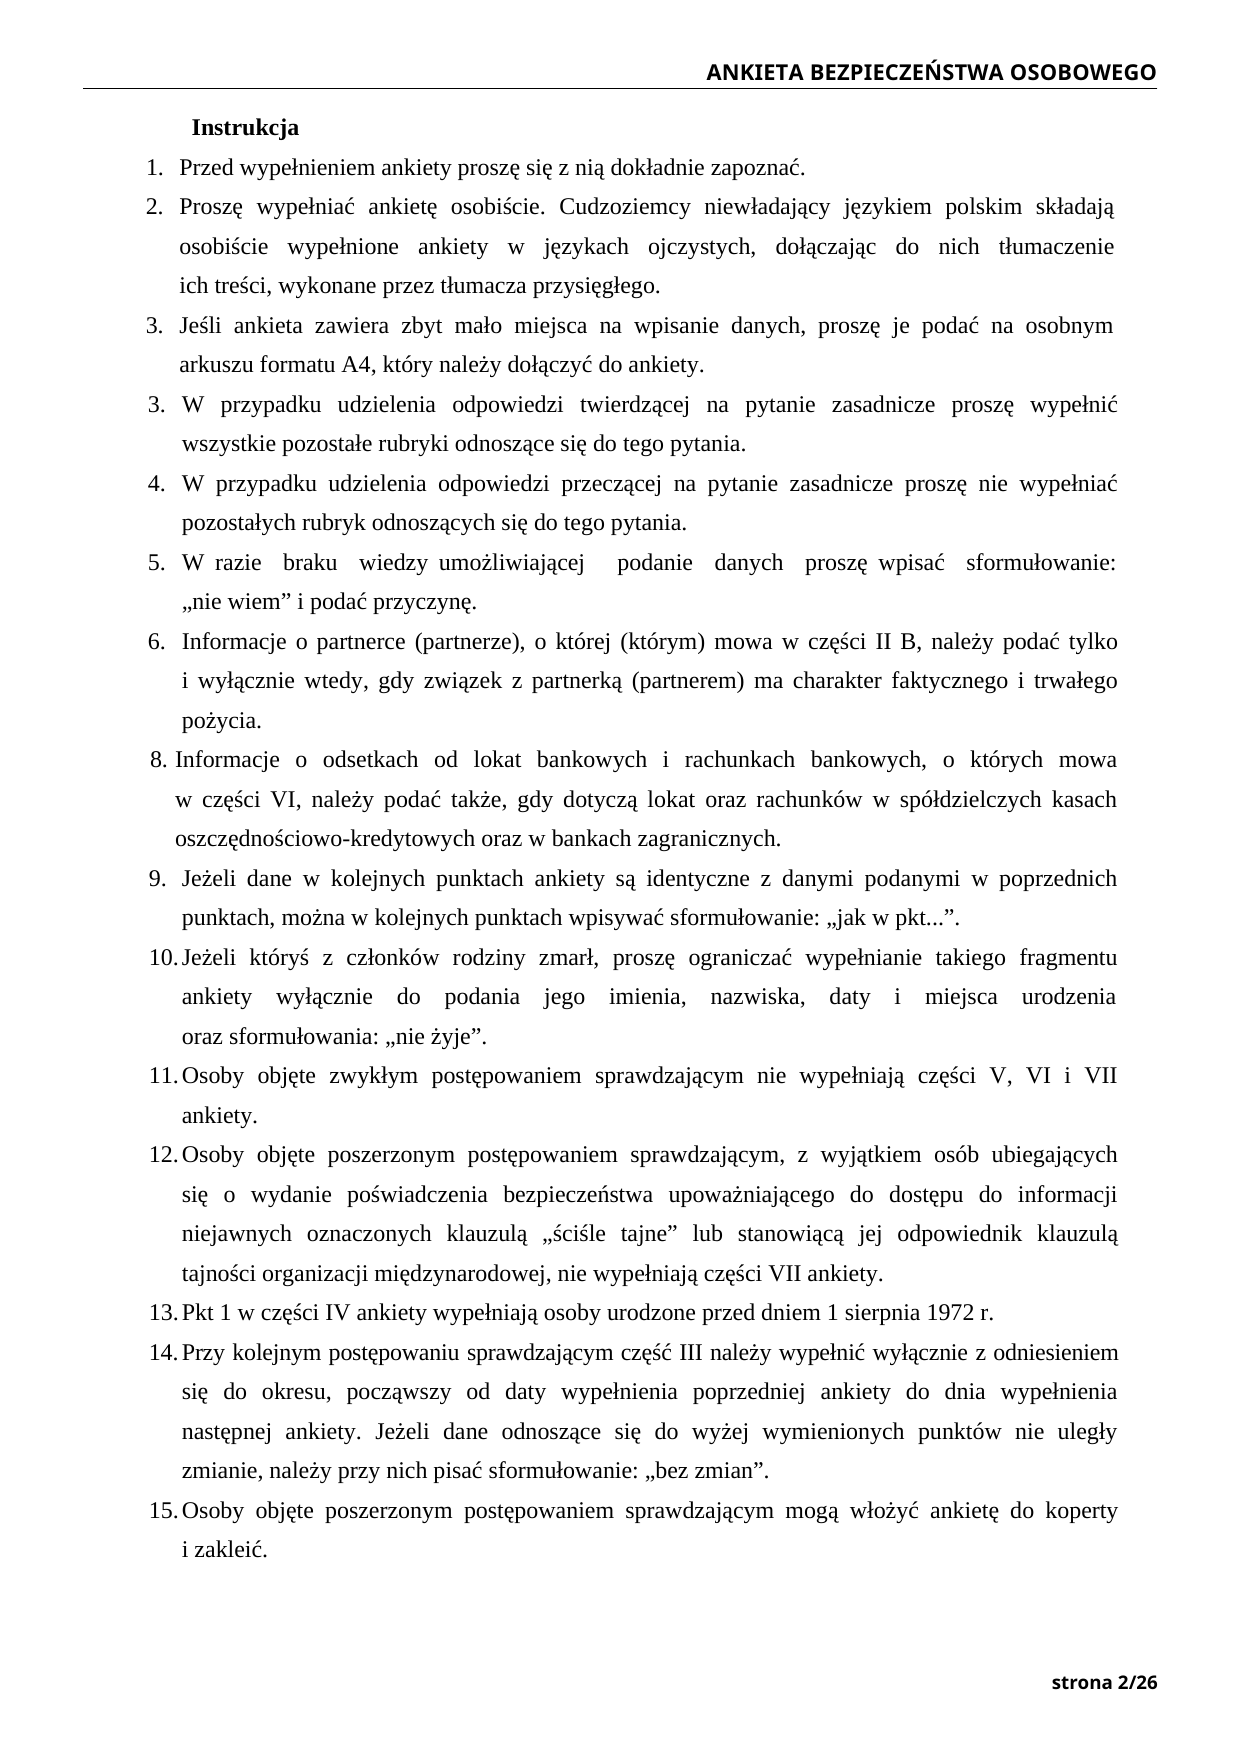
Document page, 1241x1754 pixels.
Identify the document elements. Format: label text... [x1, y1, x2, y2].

list Osoby objęte poszerzonym postępowaniem sprawdzającym, z wyjątkiem osób ubiegających się o wydanie poświadczenia bezpieczeństwa upoważniającego do dostępu do informacji niejawnych oznaczonych klauzulą „ściśle tajne” lub stanowiącą jej odpowiednik klauzulą tajności organizacji międzynarodowej, nie wypełniają części VII ankiety. [149, 1131, 1119, 1289]
list Proszę wypełniać ankietę osobiście. Cudzoziemcy niewładający językiem polskim składają osobiście wypełnione ankiety w językach ojczystych, dołączając do nich tłumaczenie ich treści, wykonane przez tłumacza przysięgłego. [146, 183, 1116, 302]
list Przy kolejnym postępowaniu sprawdzającym część III należy wypełnić wyłącznie z odniesieniem się do okresu, począwszy od daty wypełnienia poprzedniej ankiety do dnia wypełnienia następnej ankiety. Jeżeli dane odnoszące się do wyżej wymienionych punktów nie uległy zmianie, należy przy nich pisać sformułowanie: „bez zmian”. [149, 1328, 1119, 1486]
list W przypadku udzielenia odpowiedzi twierdzącej na pytanie zasadnicze proszę wypełnić wszystkie pozostałe rubryki odnoszące się do tego pytania. [148, 381, 1119, 459]
list Przed wypełnieniem ankiety proszę się z nią dokładnie zapoznać. [146, 144, 1157, 183]
list Pkt 1 w części IV ankiety wypełniają osoby urodzone przed dniem 1 sierpnia 1972 r. [149, 1289, 1157, 1328]
list Osoby objęte zwykłym postępowaniem sprawdzającym nie wypełniają części V, VI i VII ankiety. [149, 1052, 1119, 1131]
list Jeżeli któryś z członków rodziny zmarł, proszę ograniczać wypełnianie takiego fragmentu ankiety wyłącznie do podania jego imienia, nazwiska, daty i miejsca urodzenia oraz sformułowania: „nie żyje”. [149, 934, 1119, 1052]
list W przypadku udzielenia odpowiedzi przeczącej na pytanie zasadnicze proszę nie wypełniać pozostałych rubryk odnoszących się do tego pytania. [148, 459, 1119, 538]
list Jeśli ankieta zawiera zbyt mało miejsca na wpisanie danych, proszę je podać na osobnym arkuszu formatu A4, który należy dołączyć do ankiety. [146, 302, 1116, 381]
list W razie braku wiedzy umożliwiającej podanie danych proszę wpisać sformułowanie: „nie wiem” i podać przyczynę. [148, 538, 1119, 617]
list Jeżeli dane w kolejnych punktach ankiety są identyczne z danymi podanymi w poprzednich punktach, można w kolejnych punktach wpisywać sformułowanie: „jak w pkt...”. [149, 855, 1119, 934]
text 8. Informacje o odsetkach od lokat bankowych i rachunkach bankowych, o których mowa w części VI, należy podać także, gdy dotyczą lokat oraz rachunków w spółdzielczych kasach oszczędnościowo-kredytowych oraz w bankach zagranicznych. [150, 736, 1119, 855]
list Osoby objęte poszerzonym postępowaniem sprawdzającym mogą włożyć ankietę do koperty i zakleić. [149, 1486, 1119, 1565]
list Informacje o partnerce (partnerze), o której (którym) mowa w części II B, należy podać tylko i wyłącznie wtedy, gdy związek z partnerką (partnerem) ma charakter faktycznego i trwałego pożycia. [148, 618, 1119, 736]
text Instrukcja [191, 104, 1157, 144]
